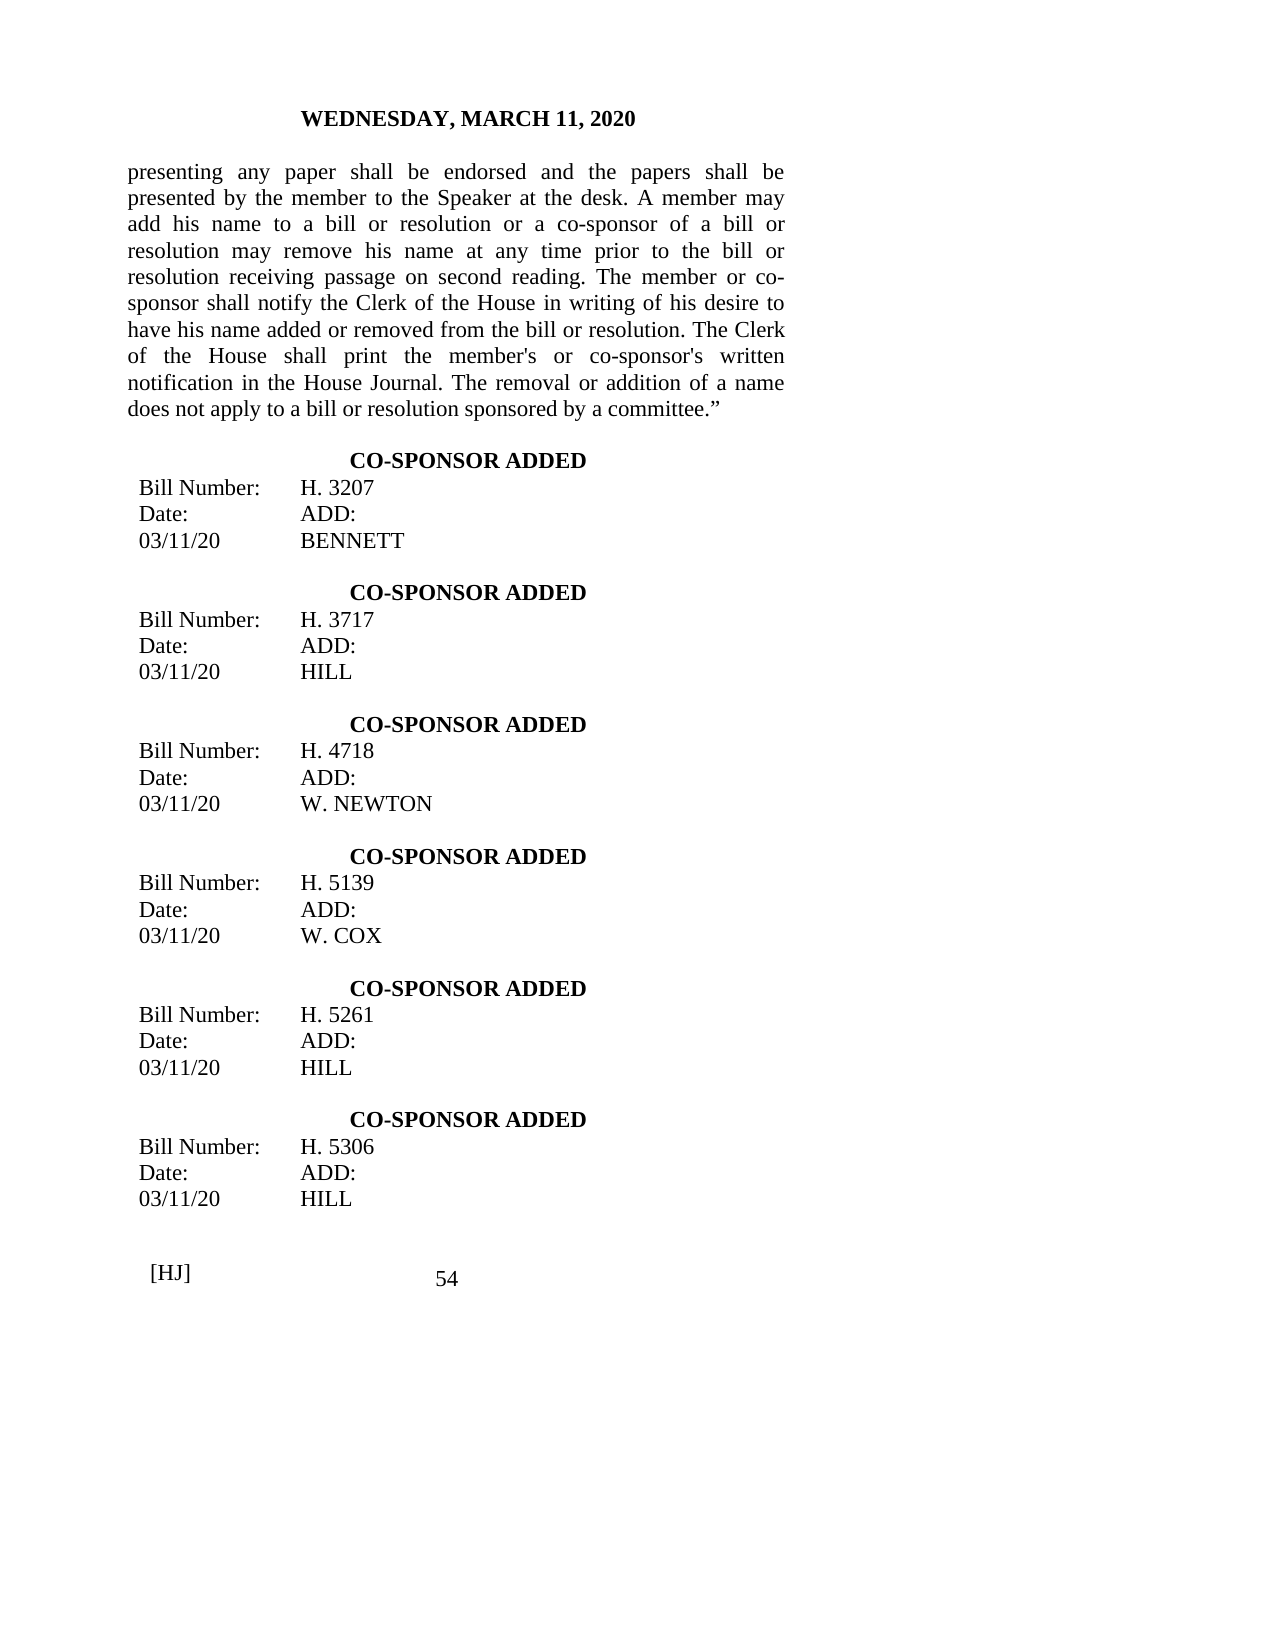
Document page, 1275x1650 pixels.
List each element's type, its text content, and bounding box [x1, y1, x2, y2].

table_cell BENNETT [289, 527, 430, 553]
table_cell ADD: [289, 896, 408, 922]
table_cell Date: [128, 896, 289, 922]
table_cell HILL [289, 659, 404, 685]
table_cell W. COX [289, 922, 408, 948]
table_cell 03/11/20 [128, 659, 289, 685]
text CO-SPONSOR ADDED [127, 975, 786, 1001]
table_cell 03/11/20 [128, 527, 289, 553]
table_cell ADD: [289, 1159, 404, 1186]
table_cell 03/11/20 [128, 1186, 289, 1212]
table_cell 03/11/20 [128, 1054, 289, 1080]
text CO-SPONSOR ADDED [127, 1106, 786, 1133]
table_cell HILL [289, 1186, 404, 1212]
table_cell ADD: [289, 764, 460, 790]
table_cell W. NEWTON [289, 790, 460, 817]
table_header H. 3717 [289, 606, 404, 632]
table_header H. 5261 [289, 1001, 404, 1027]
text CO-SPONSOR ADDED [127, 579, 786, 606]
table_header H. 4718 [289, 738, 460, 764]
table_header Bill Number: [128, 1001, 289, 1027]
table_cell HILL [289, 1054, 404, 1080]
table_header Bill Number: [128, 474, 289, 500]
table_cell ADD: [289, 1028, 404, 1054]
table_cell ADD: [289, 500, 430, 527]
table_header H. 5306 [289, 1133, 404, 1159]
table_cell 03/11/20 [128, 922, 289, 948]
text CO-SPONSOR ADDED [127, 843, 786, 869]
table_cell ADD: [289, 632, 404, 658]
table_header H. 3207 [289, 474, 430, 500]
table_header H. 5139 [289, 869, 408, 896]
table_cell Date: [128, 632, 289, 658]
table_header Bill Number: [128, 606, 289, 632]
table_cell 03/11/20 [128, 790, 289, 817]
text CO-SPONSOR ADDED [127, 448, 786, 474]
table_cell Date: [128, 1159, 289, 1186]
text CO-SPONSOR ADDED [127, 711, 786, 737]
table_header Bill Number: [128, 869, 289, 896]
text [127, 158, 786, 421]
table_header Bill Number: [128, 738, 289, 764]
table_cell Date: [128, 764, 289, 790]
table_cell Date: [128, 1028, 289, 1054]
table_header Bill Number: [128, 1133, 289, 1159]
table_cell Date: [128, 500, 289, 527]
